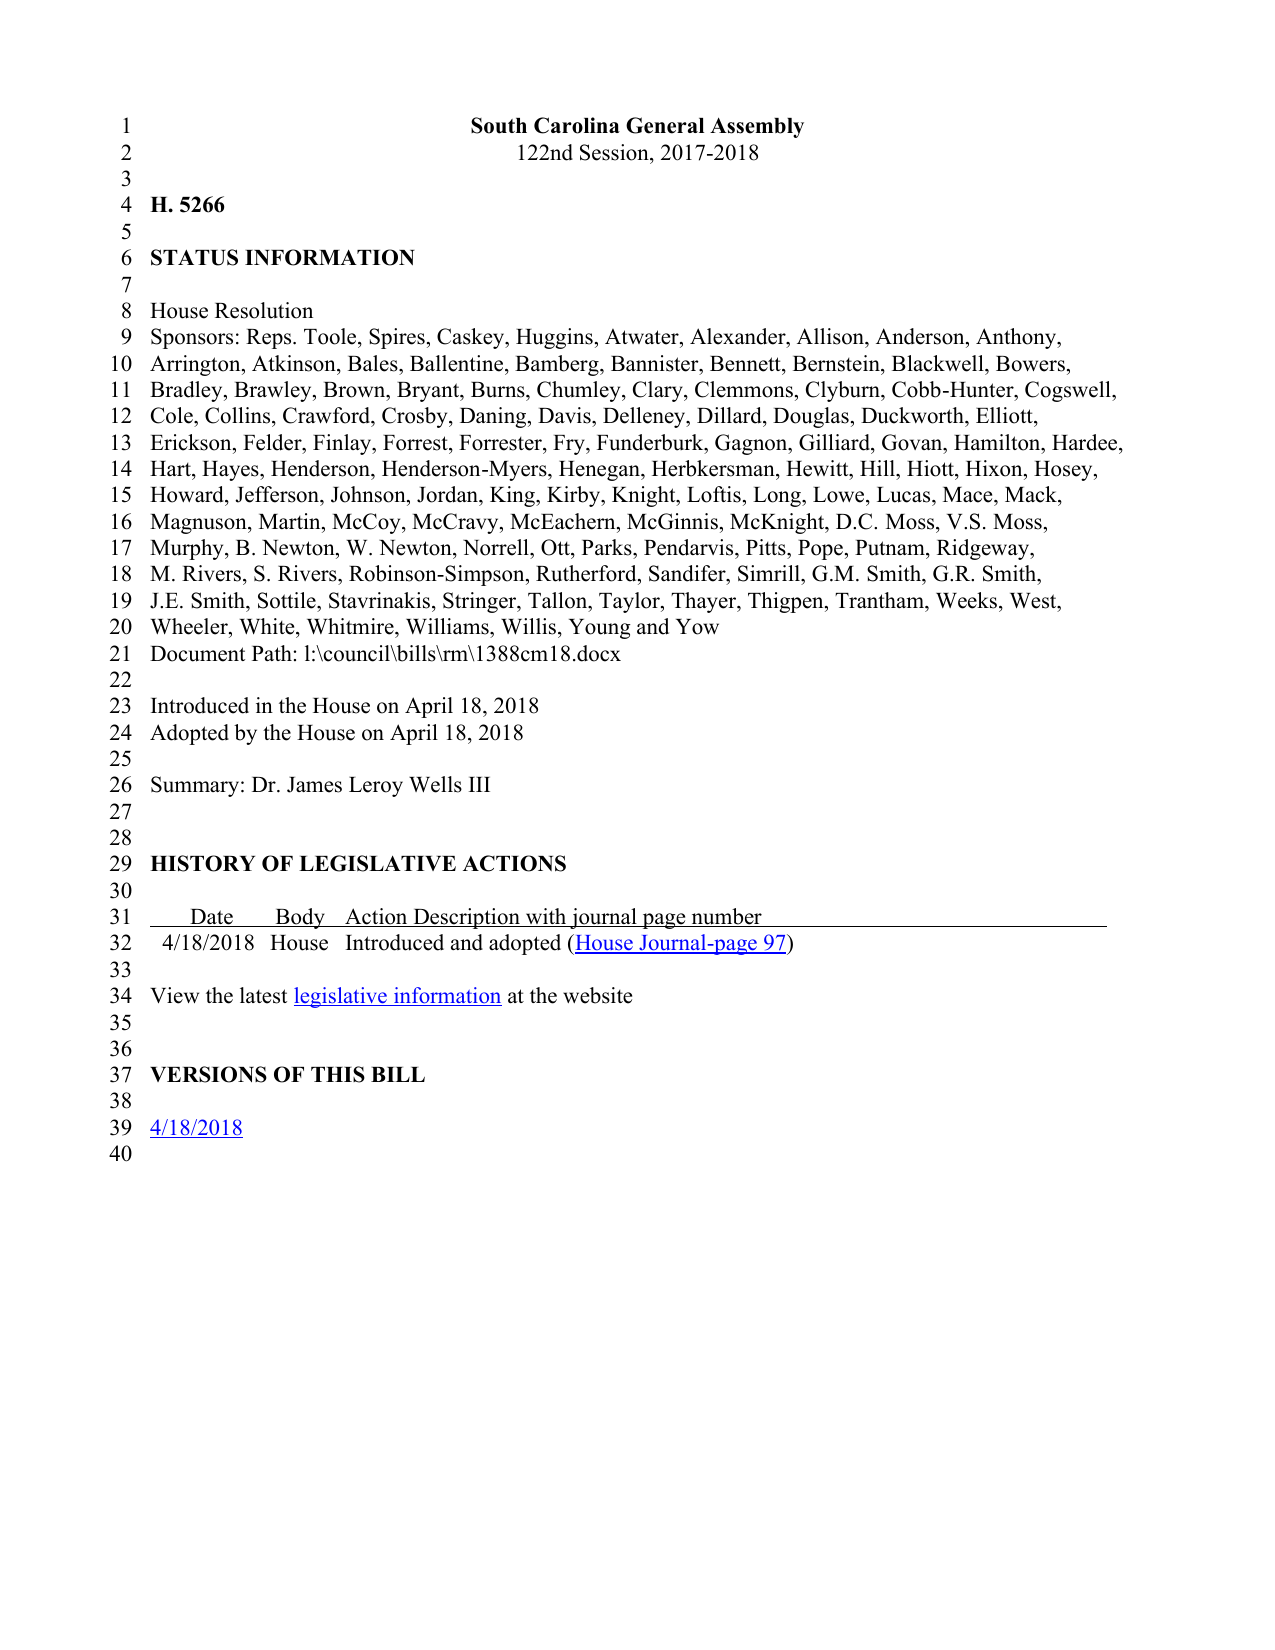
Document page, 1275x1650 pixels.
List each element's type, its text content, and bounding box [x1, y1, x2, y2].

text 4/18/2018 House Introduced and adopted (House Journal-page 97) [150, 929, 1125, 956]
text VERSIONS OF THIS BILL [150, 1061, 1125, 1088]
text H. 5266 [150, 192, 1125, 218]
text Introduced in the House on April 18, 2018 [150, 692, 1125, 719]
text Sponsors: Reps. Toole, Spires, Caskey, Huggins, Atwater, Alexander, Allison, Anderson, Anthony, Arrington, Atkinson, Bales, Ballentine, Bamberg, Bannister, Bennett, Bernstein, Blackwell, Bowers, Bradley, Brawley, Brown, Bryant, Burns, Chumley, Clary, Clemmons, Clyburn, Cobb-Hunter, Cogswell, Cole, Collins, Crawford, Crosby, Daning, Davis, Delleney, Dillard, Douglas, Duckworth, Elliott, Erickson, Felder, Finlay, Forrest, Forrester, Fry, Funderburk, Gagnon, Gilliard, Govan, Hamilton, Hardee, Hart, Hayes, Henderson, Henderson-Myers, Henegan, Herbkersman, Hewitt, Hill, Hiott, Hixon, Hosey, Howard, Jefferson, Johnson, Jordan, King, Kirby, Knight, Loftis, Long, Lowe, Lucas, Mace, Mack, Magnuson, Martin, McCoy, McCravy, McEachern, McGinnis, McKnight, D.C. Moss, V.S. Moss, Murphy, B. Newton, W. Newton, Norrell, Ott, Parks, Pendarvis, Pitts, Pope, Putnam, Ridgeway, M. Rivers, S. Rivers, Robinson-Simpson, Rutherford, Sandifer, Simrill, G.M. Smith, G.R. Smith, J.E. Smith, Sottile, Stavrinakis, Stringer, Tallon, Taylor, Thayer, Thigpen, Trantham, Weeks, West, Wheeler, White, Whitmire, Williams, Willis, Young and Yow [150, 323, 1125, 639]
text HISTORY OF LEGISLATIVE ACTIONS [150, 850, 1125, 877]
text House Resolution [150, 297, 1125, 323]
text 4/18/2018 [150, 1114, 1125, 1140]
text Adopted by the House on April 18, 2018 [150, 719, 1125, 745]
text View the latest legislative information at the website [150, 982, 1125, 1008]
text 122nd Session, 2017-2018 [150, 139, 1125, 165]
text Document Path: l:\council\bills\rm\1388cm18.docx [150, 639, 1125, 666]
text Summary: Dr. James Leroy Wells III [150, 771, 1125, 798]
text Date Body Action Description with journal page number [150, 903, 1125, 929]
text South Carolina General Assembly [150, 112, 1125, 139]
text STATUS INFORMATION [150, 244, 1125, 271]
